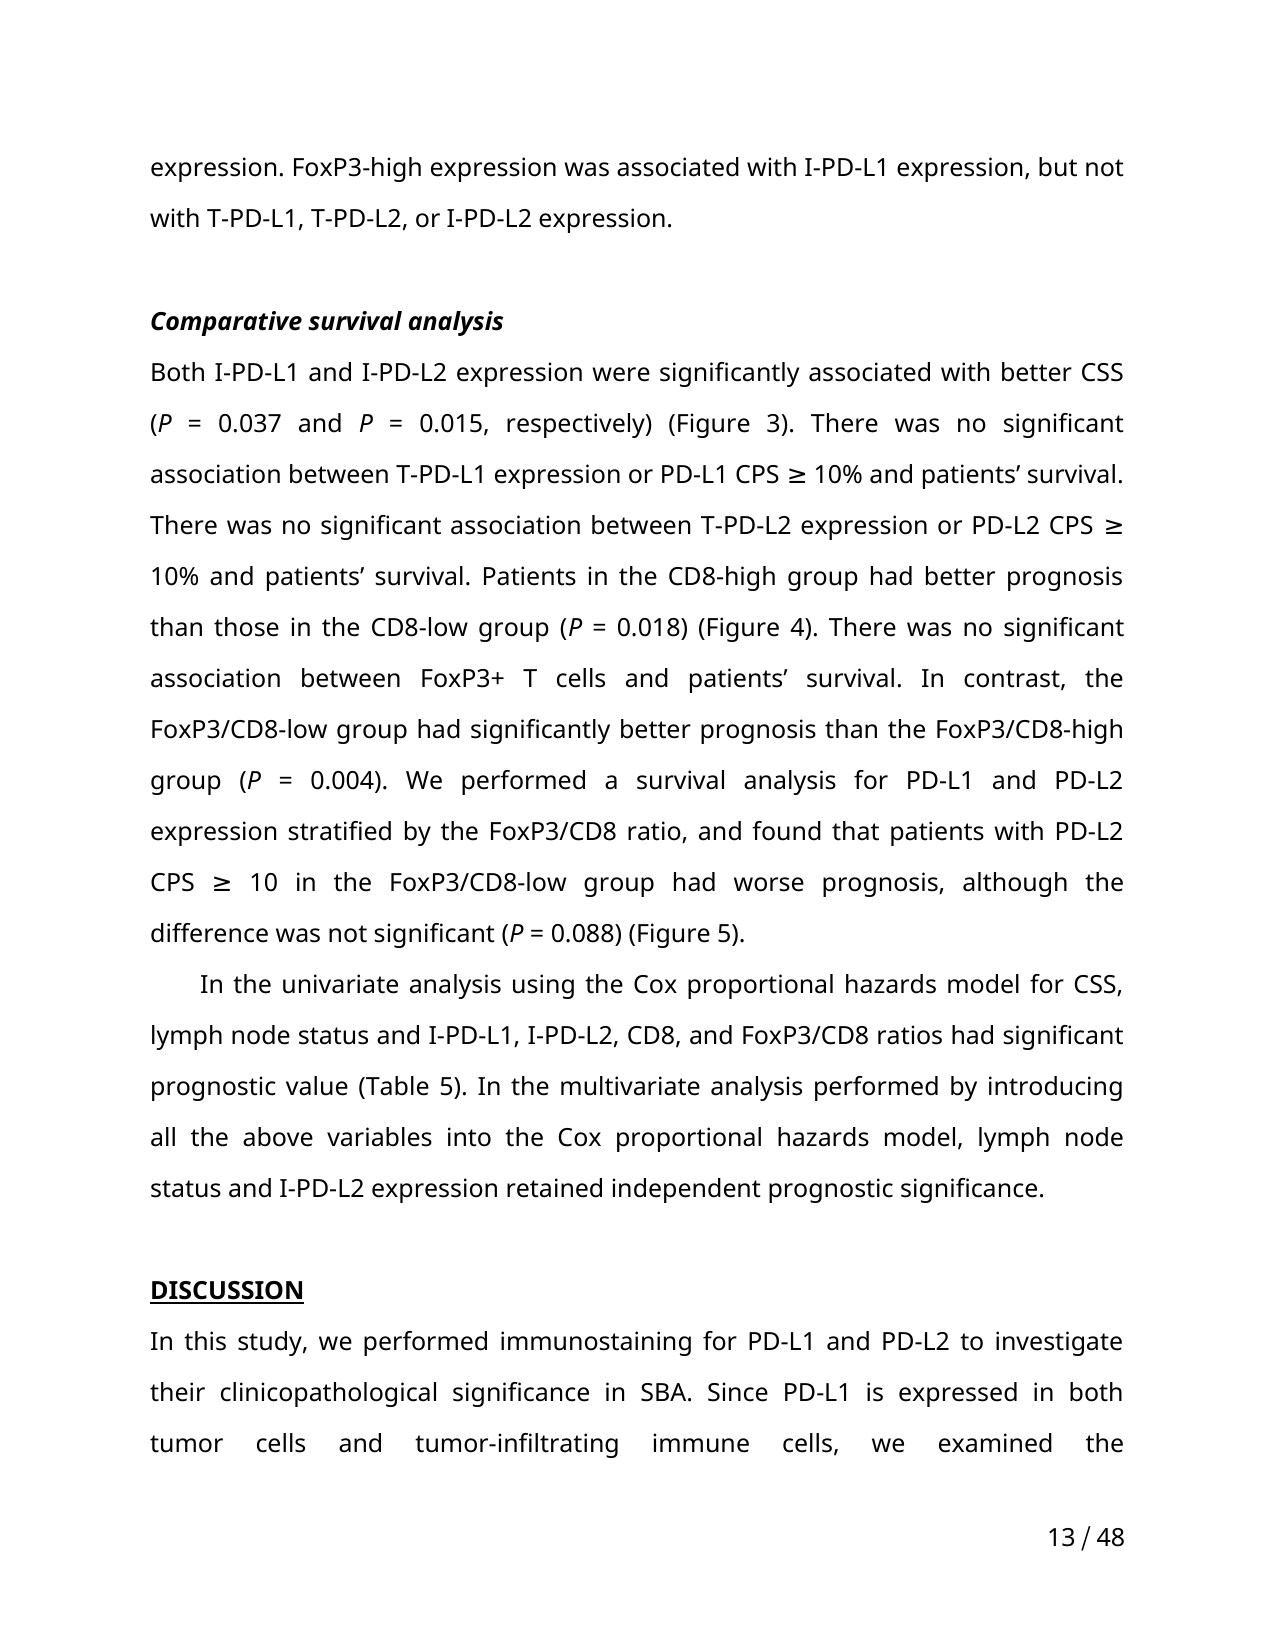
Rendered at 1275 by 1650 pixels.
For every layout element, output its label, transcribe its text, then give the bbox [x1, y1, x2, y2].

text DISCUSSION [150, 1273, 1125, 1307]
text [150, 150, 1125, 235]
text Comparative survival analysis [150, 303, 1125, 337]
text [150, 1324, 1125, 1460]
text In the univariate analysis using the Cox proportional hazards model for CSS, lymph node status and I-PD-L1, I-PD-L2, CD8, and FoxP3/CD8 ratios had significant prognostic value (Table 5). In the multivariate analysis performed by introducing all the above variables into the Cox proportional hazards model, lymph node status and I-PD-L2 expression retained independent prognostic significance. [150, 967, 1125, 1205]
text Both I-PD-L1 and I-PD-L2 expression were significantly associated with better CSS (P = 0.037 and P = 0.015, respectively) (Figure 3). There was no significant association between T-PD-L1 expression or PD-L1 CPS ≥ 10% and patients’ survival. There was no significant association between T-PD-L2 expression or PD-L2 CPS ≥ 10% and patients’ survival. Patients in the CD8-high group had better prognosis than those in the CD8-low group (P = 0.018) (Figure 4). There was no significant association between FoxP3+ T cells and patients’ survival. In contrast, the FoxP3/CD8-low group had significantly better prognosis than the FoxP3/CD8-high group (P = 0.004). We performed a survival analysis for PD-L1 and PD-L2 expression stratified by the FoxP3/CD8 ratio, and found that patients with PD-L2 CPS ≥ 10 in the FoxP3/CD8-low group had worse prognosis, although the difference was not significant (P = 0.088) (Figure 5). [150, 354, 1125, 950]
